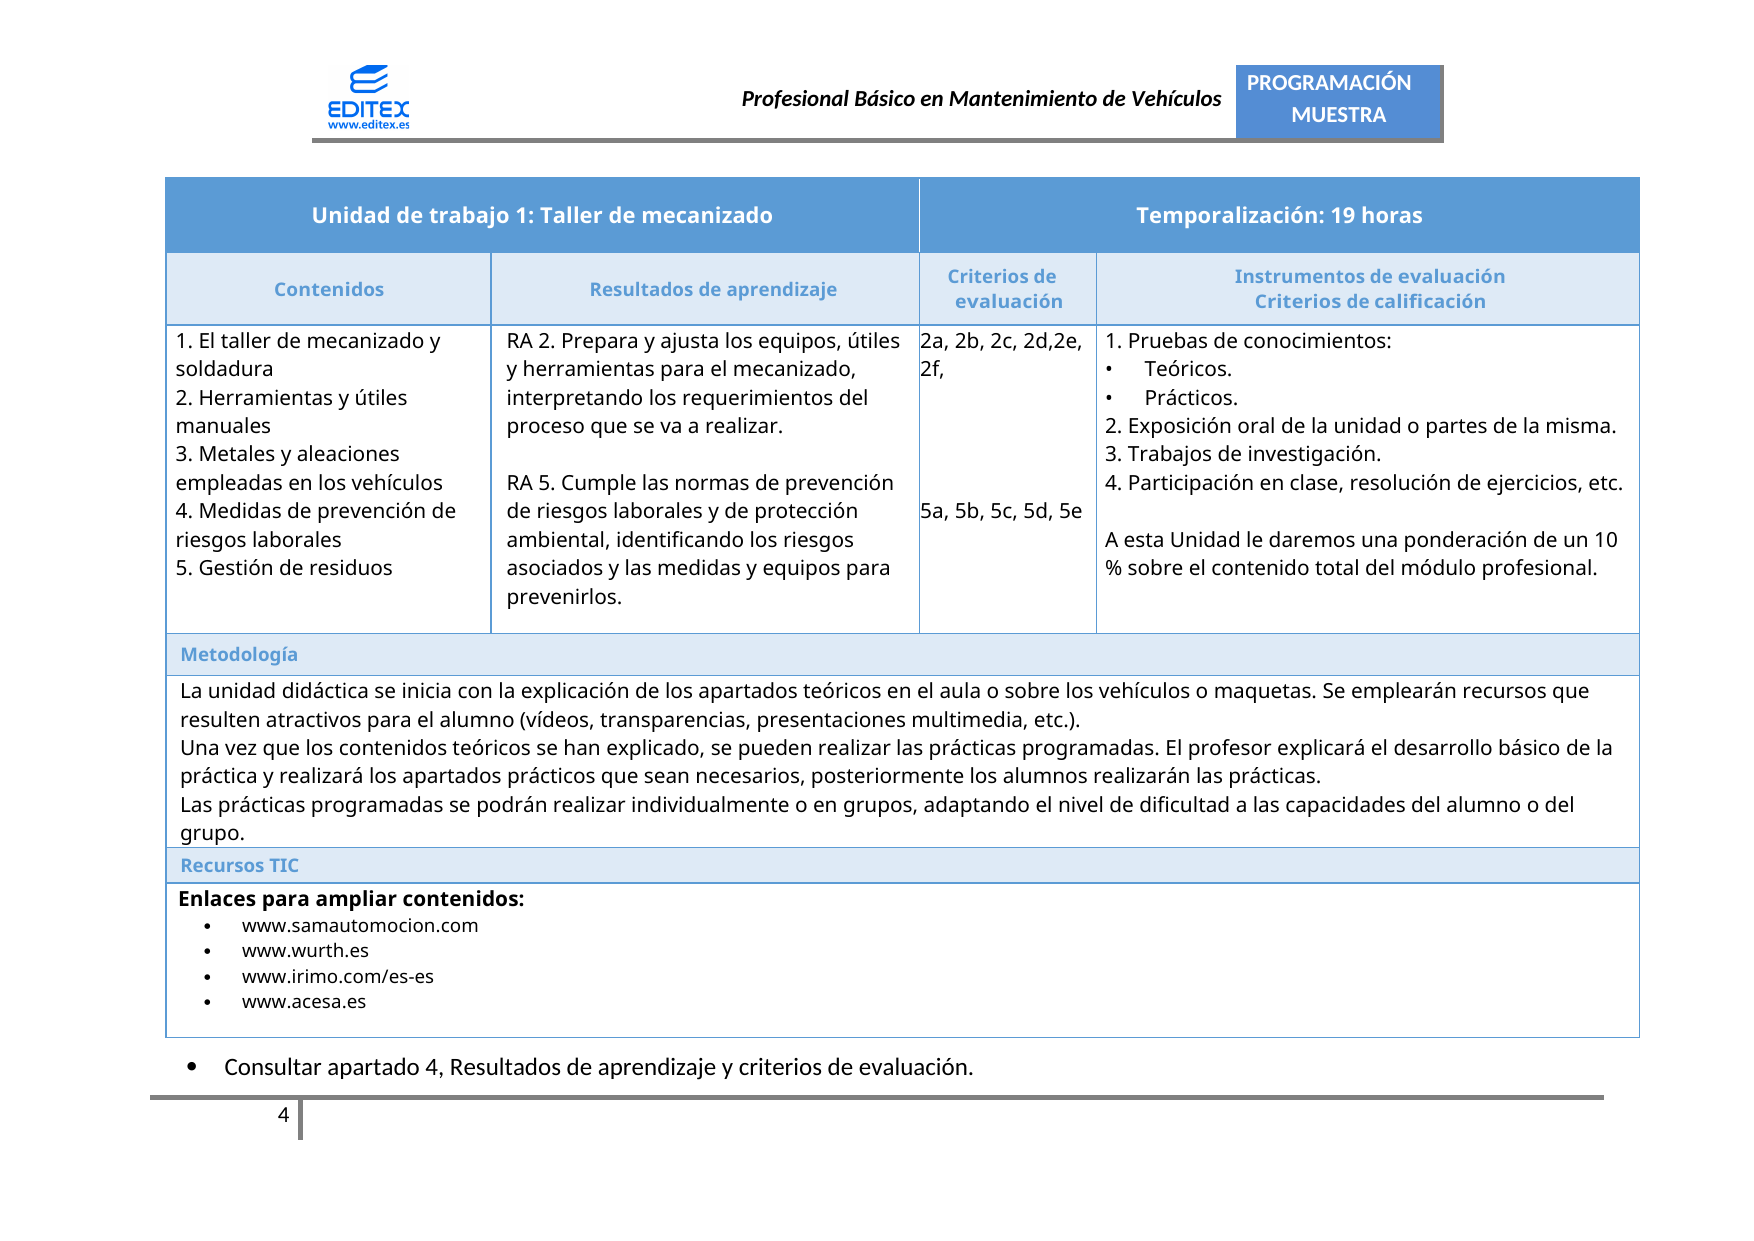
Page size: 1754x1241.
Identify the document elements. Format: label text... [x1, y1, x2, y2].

table_cell Metodología [167, 634, 1639, 675]
list Consultar apartado 4, Resultados de aprendizaje y criterios de evaluación. [187, 1051, 1604, 1081]
table_cell Contenidos [167, 253, 490, 324]
table_header Temporalización: 19 horas [920, 179, 1639, 252]
table_cell 2a, 2b, 2c, 2d,2e, 2f, 5a, 5b, 5c, 5d, 5e [920, 326, 1096, 633]
table_cell Recursos TIC [167, 848, 1639, 882]
table_cell Resultados de aprendizaje [492, 253, 919, 324]
table_header Unidad de trabajo 1: Taller de mecanizado [167, 179, 919, 252]
table_cell Instrumentos de evaluación Criterios de calificación [1097, 253, 1639, 324]
table_cell La unidad didáctica se inicia con la explicación de los apartados teóricos en el aula o sobre los vehículos o maquetas. Se emplearán recursos que resulten atractivos para el alumno (vídeos, transparencias, presentaciones multimedia, etc.). Una vez que los contenidos teóricos se han explicado, se pueden realizar las prácticas programadas. El profesor explicará el desarrollo básico de la práctica y realizará los apartados prácticos que sean necesarios, posteriormente los alumnos realizarán las prácticas. Las prácticas programadas se podrán realizar individualmente o en grupos, adaptando el nivel de dificultad a las capacidades del alumno o del grupo. [167, 676, 1639, 847]
table_cell RA 2. Prepara y ajusta los equipos, útiles y herramientas para el mecanizado, interpretando los requerimientos del proceso que se va a realizar. RA 5. Cumple las normas de prevención de riesgos laborales y de protección ambiental, identificando los riesgos asociados y las medidas y equipos para prevenirlos. [492, 326, 919, 633]
table_cell 1. Pruebas de conocimientos: • Teóricos. • Prácticos. 2. Exposición oral de la unidad o partes de la misma. 3. Trabajos de investigación. 4. Participación en clase, resolución de ejercicios, etc. A esta Unidad le daremos una ponderación de un 10 % sobre el contenido total del módulo profesional. [1097, 326, 1639, 633]
table_cell Criterios de evaluación [920, 253, 1096, 324]
table_cell 1. El taller de mecanizado y soldadura 2. Herramientas y útiles manuales 3. Metales y aleaciones empleadas en los vehículos 4. Medidas de prevención de riesgos laborales 5. Gestión de residuos [167, 326, 490, 633]
table_cell Enlaces para ampliar contenidos: www.samautomocion.com www.wurth.es www.irimo.com/es-es www.acesa.es [167, 884, 1639, 1037]
picture [328, 65, 410, 131]
